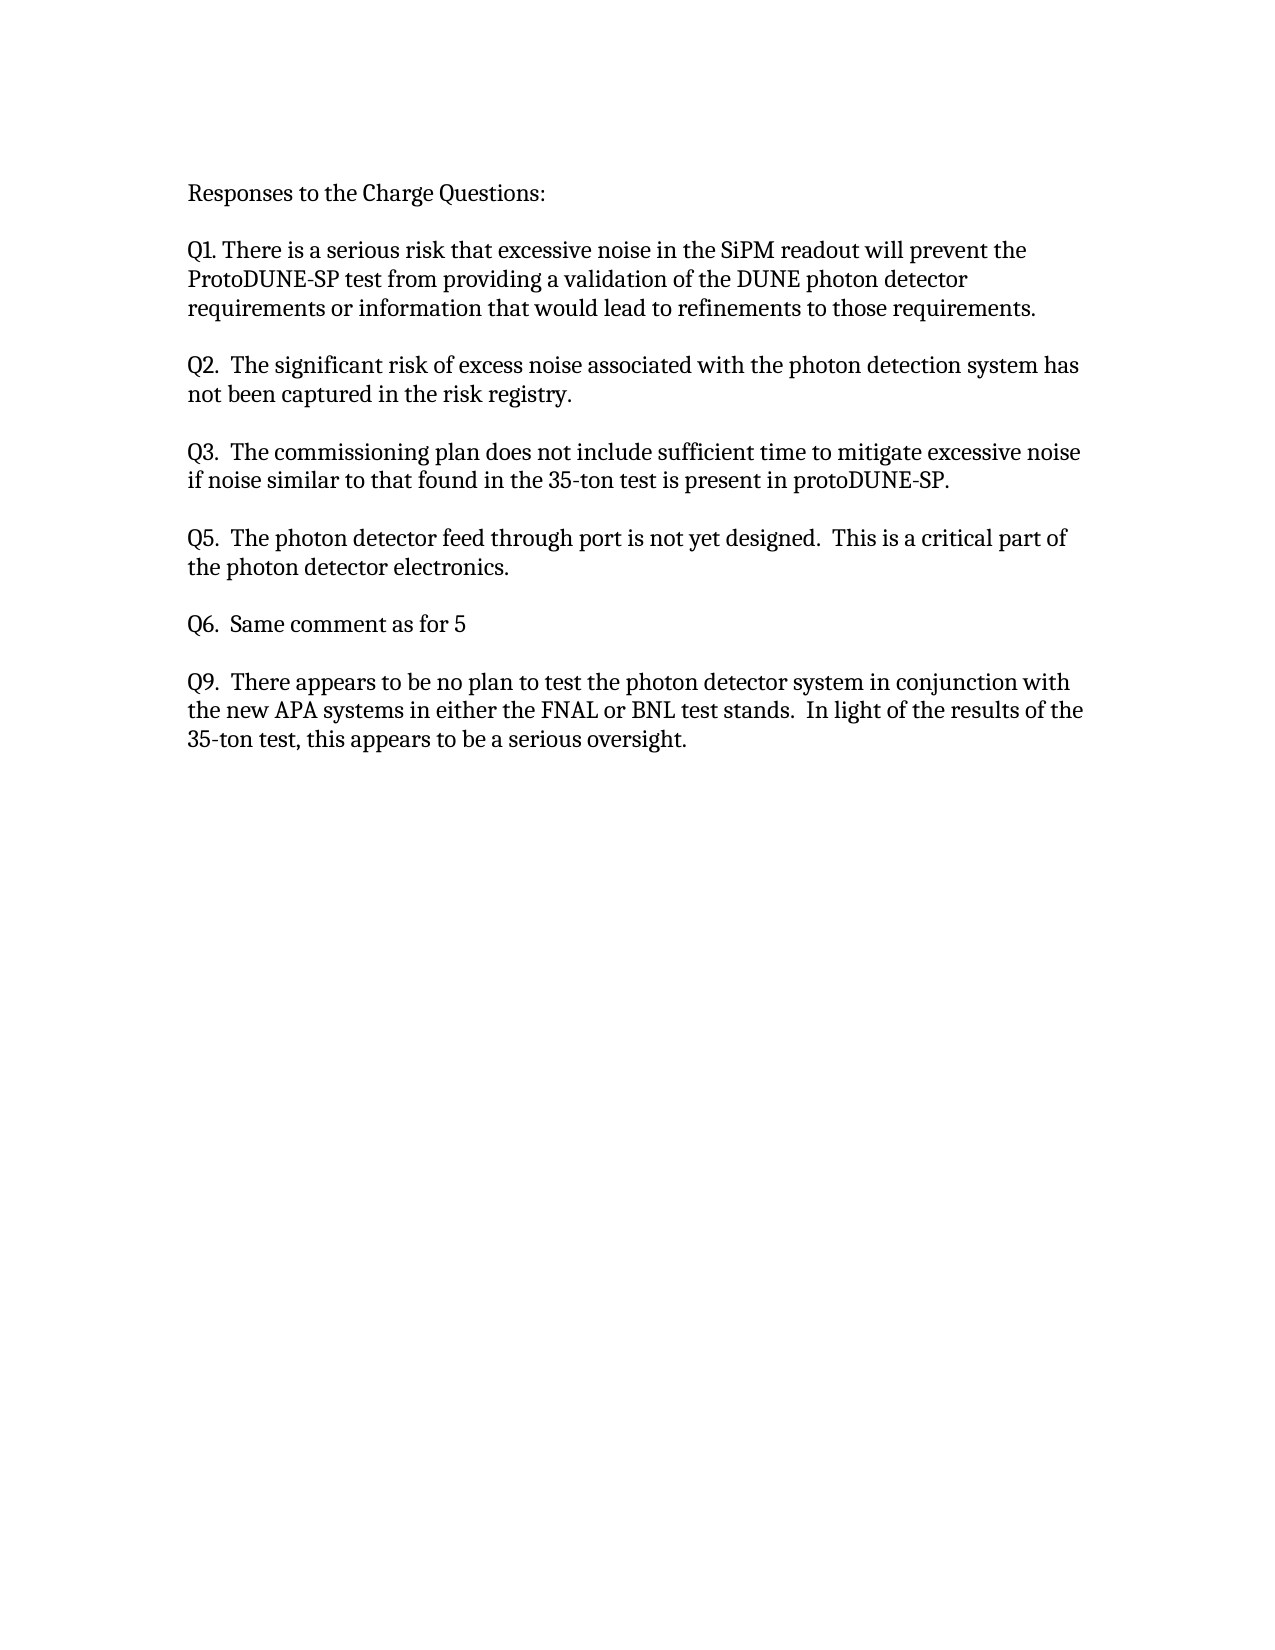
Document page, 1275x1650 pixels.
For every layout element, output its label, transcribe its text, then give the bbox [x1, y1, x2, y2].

text Responses to the Charge Questions: [187, 179, 1087, 207]
text Q2. The significant risk of excess noise associated with the photon detection system has not been captured in the risk registry. [187, 351, 1087, 409]
text Q5. The photon detector feed through port is not yet designed. This is a critical part of the photon detector electronics. [187, 524, 1087, 581]
text Q6. Same comment as for 5 [187, 610, 1087, 639]
text Q9. There appears to be no plan to test the photon detector system in conjunction with the new APA systems in either the FNAL or BNL test stands. In light of the results of the 35-ton test, this appears to be a serious oversight. [187, 667, 1087, 754]
text Q3. The commissioning plan does not include sufficient time to mitigate excessive noise if noise similar to that found in the 35-ton test is present in protoDUNE-SP. [187, 437, 1087, 495]
text Q1. There is a serious risk that excessive noise in the SiPM readout will prevent the ProtoDUNE-SP test from providing a validation of the DUNE photon detector requirements or information that would lead to refinements to those requirements. [187, 236, 1087, 322]
